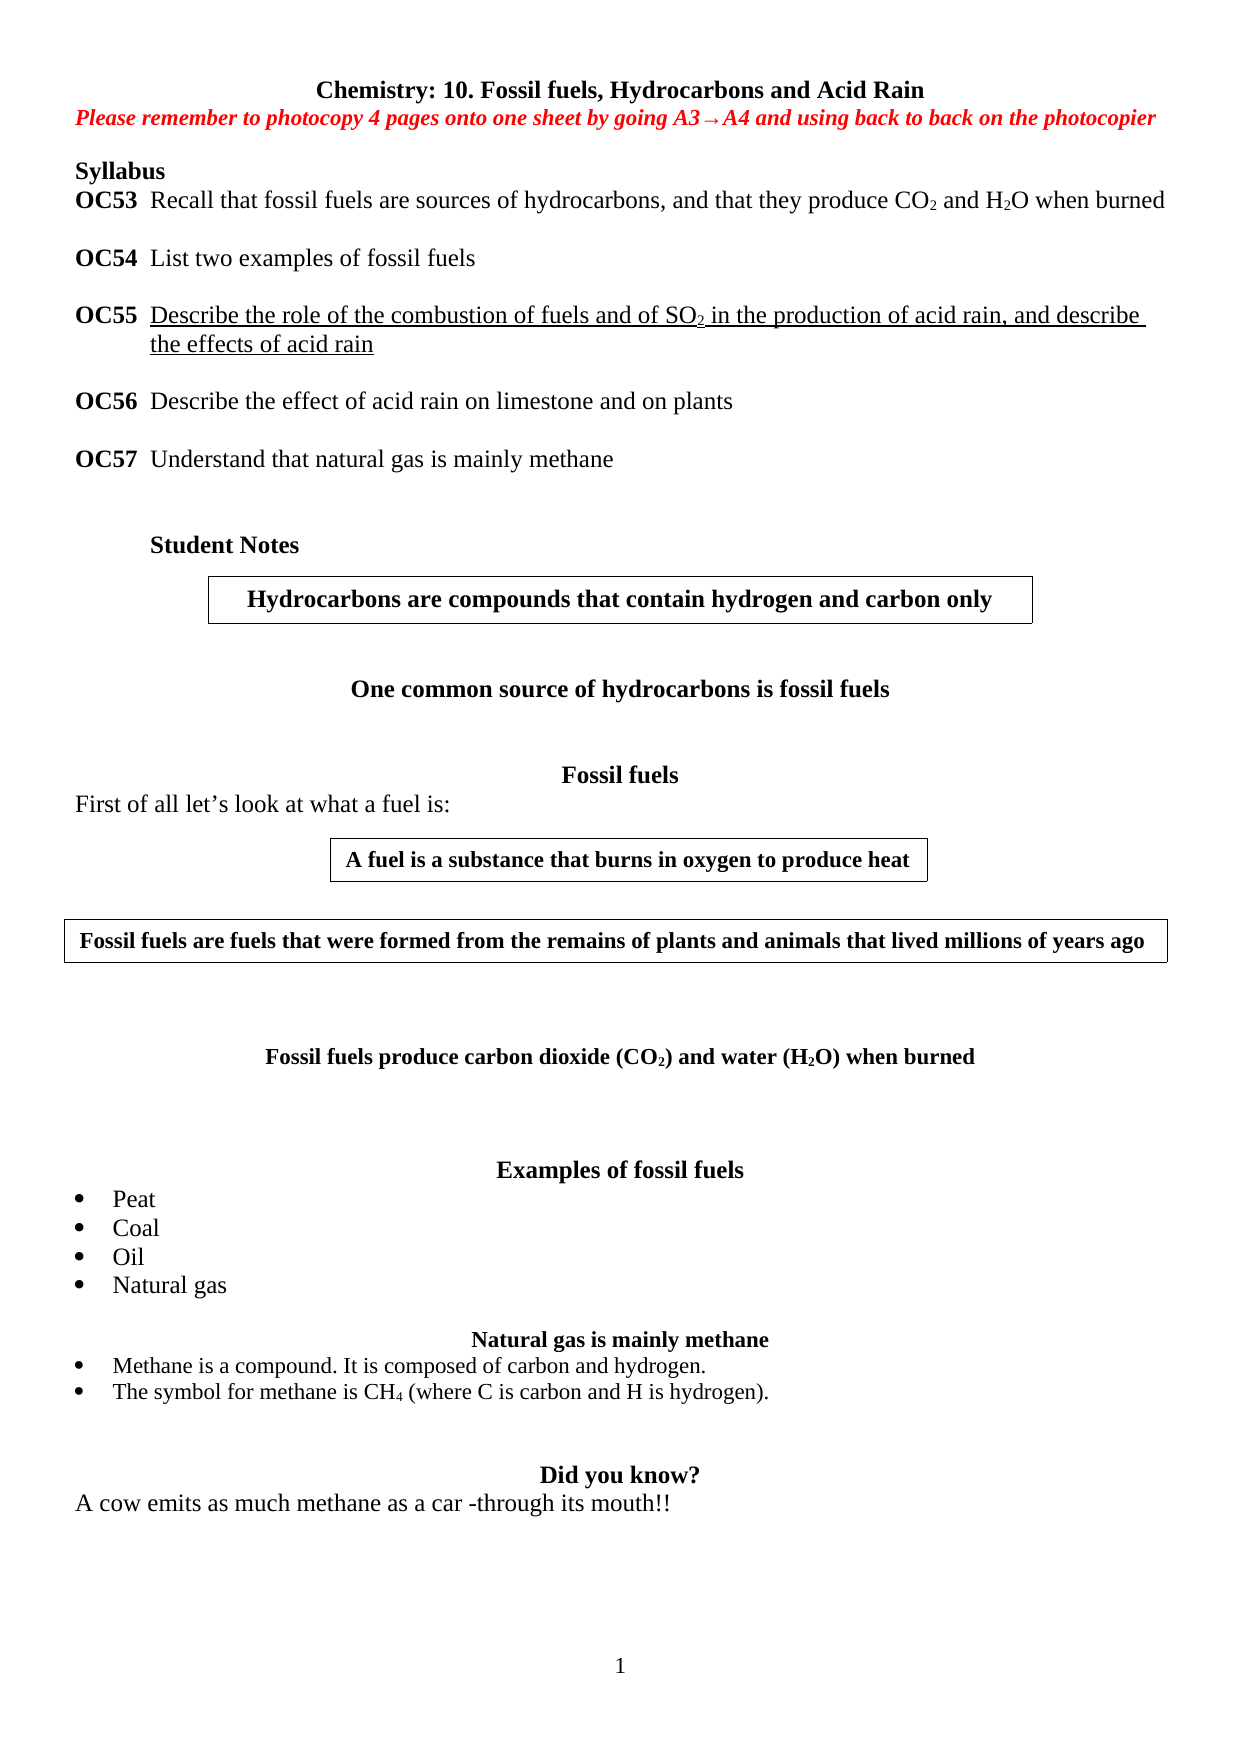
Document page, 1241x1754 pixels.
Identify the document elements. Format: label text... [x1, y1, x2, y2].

list Peat [75, 1184, 1165, 1213]
text OC56 Describe the effect of acid rain on limestone and on plants [75, 386, 1165, 415]
text Fossil fuels produce carbon dioxide (CO2) and water (H2O) when burned [75, 1043, 1165, 1069]
list Oil [75, 1242, 1165, 1271]
text Natural gas is mainly methane [75, 1326, 1165, 1352]
list Natural gas [75, 1271, 1165, 1299]
text Syllabus [75, 156, 1165, 185]
text OC54 List two examples of fossil fuels [75, 243, 1165, 271]
text First of all let’s look at what a fuel is: [75, 789, 1165, 818]
text Examples of fossil fuels [75, 1156, 1165, 1184]
text Please remember to photocopy 4 pages onto one sheet by going A3→A4 and using back to back on the photocopier [75, 104, 1165, 130]
text Student Notes [75, 530, 1165, 559]
text OC55 Describe the role of the combustion of fuels and of SO2 in the production of acid rain, and describe the effects of acid rain [75, 300, 1165, 358]
list The symbol for methane is CH4 (where C is carbon and H is hydrogen). [75, 1378, 1165, 1431]
text A cow emits as much methane as a car -through its mouth!! [75, 1488, 1165, 1517]
text Fossil fuels [75, 760, 1165, 789]
text Did you know? [75, 1460, 1165, 1488]
list Coal [75, 1213, 1165, 1242]
text Chemistry: 10. Fossil fuels, Hydrocarbons and Acid Rain [75, 75, 1165, 104]
text One common source of hydrocarbons is fossil fuels [75, 674, 1165, 703]
text OC53 Recall that fossil fuels are sources of hydrocarbons, and that they produce CO2 and H2O when burned [75, 185, 1165, 214]
list Methane is a compound. It is composed of carbon and hydrogen. [75, 1352, 1165, 1378]
text OC57 Understand that natural gas is mainly methane [75, 444, 1165, 473]
